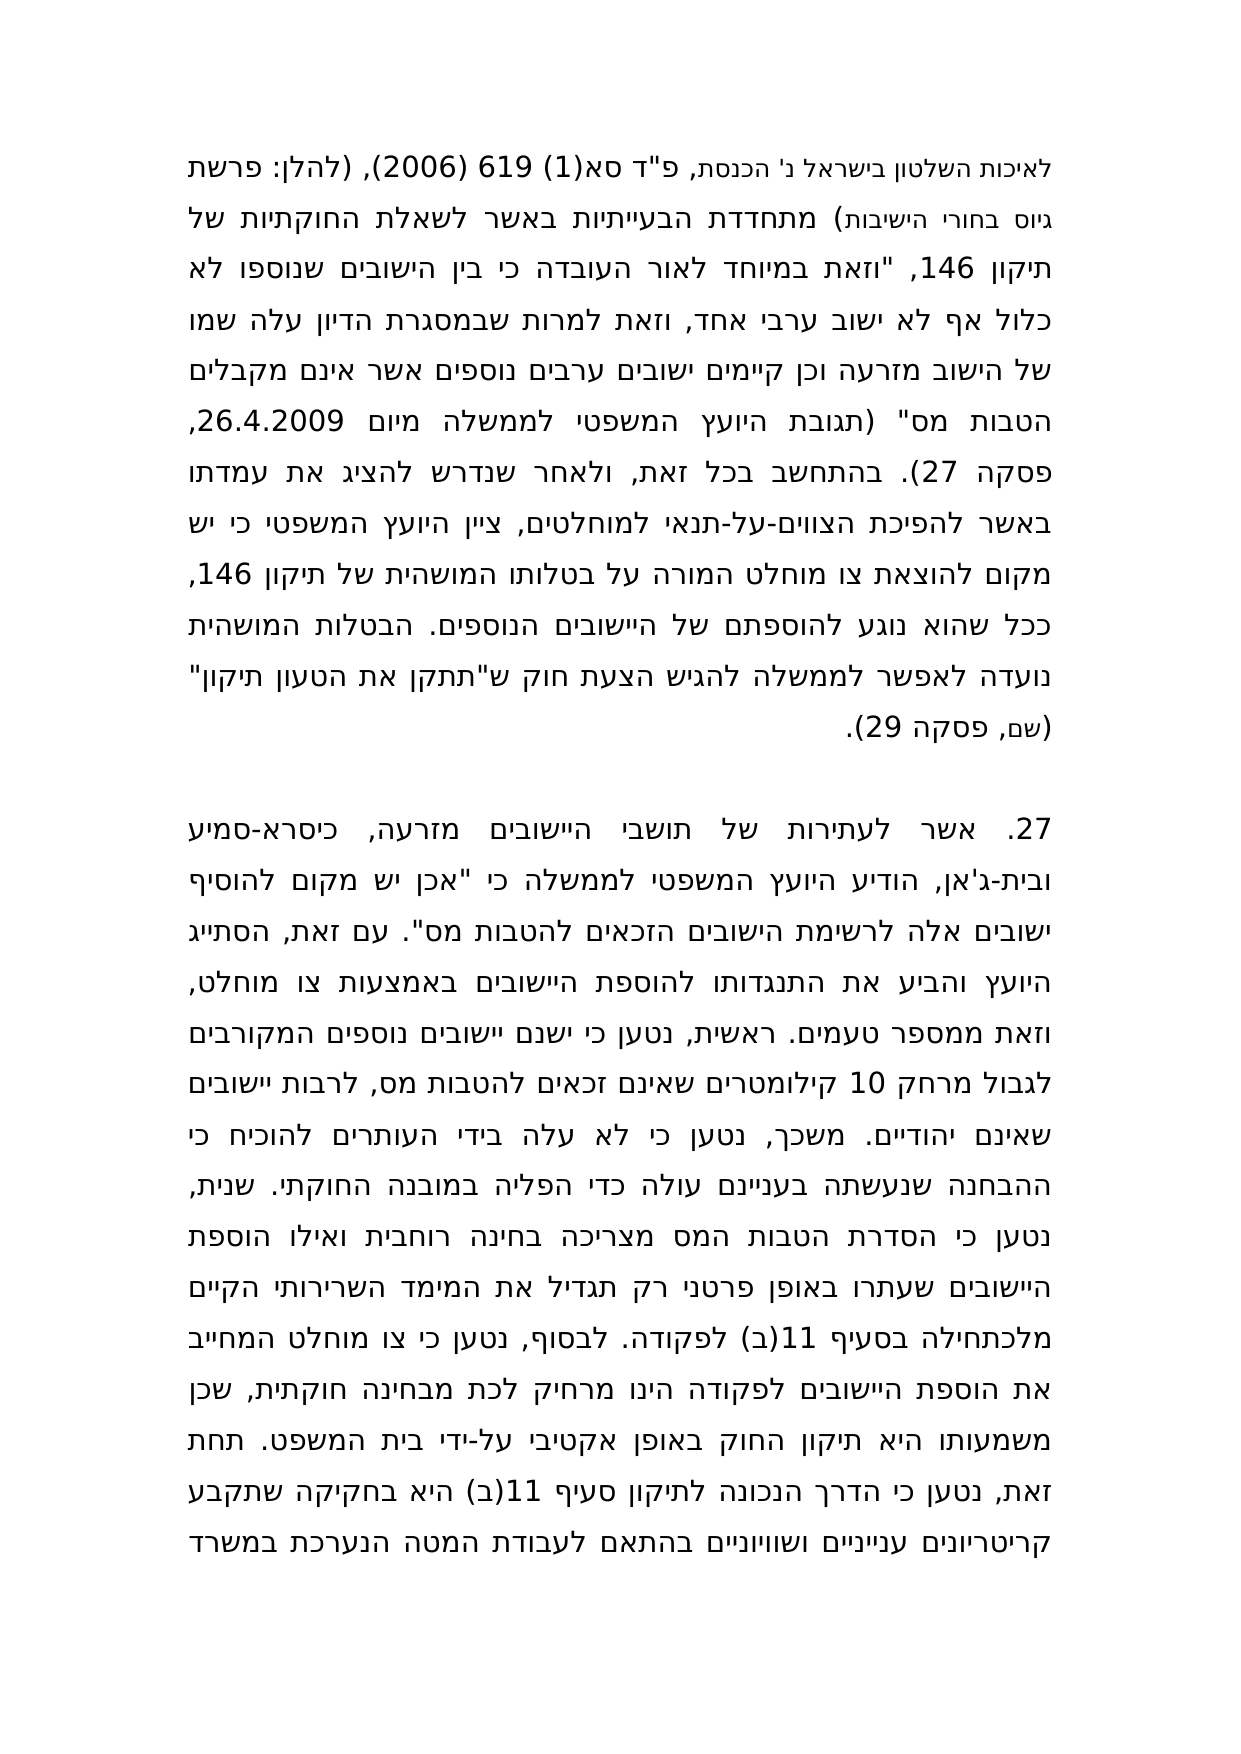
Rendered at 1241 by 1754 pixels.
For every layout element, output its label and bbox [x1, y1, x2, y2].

text [187, 812, 1053, 1559]
text [187, 150, 1053, 744]
